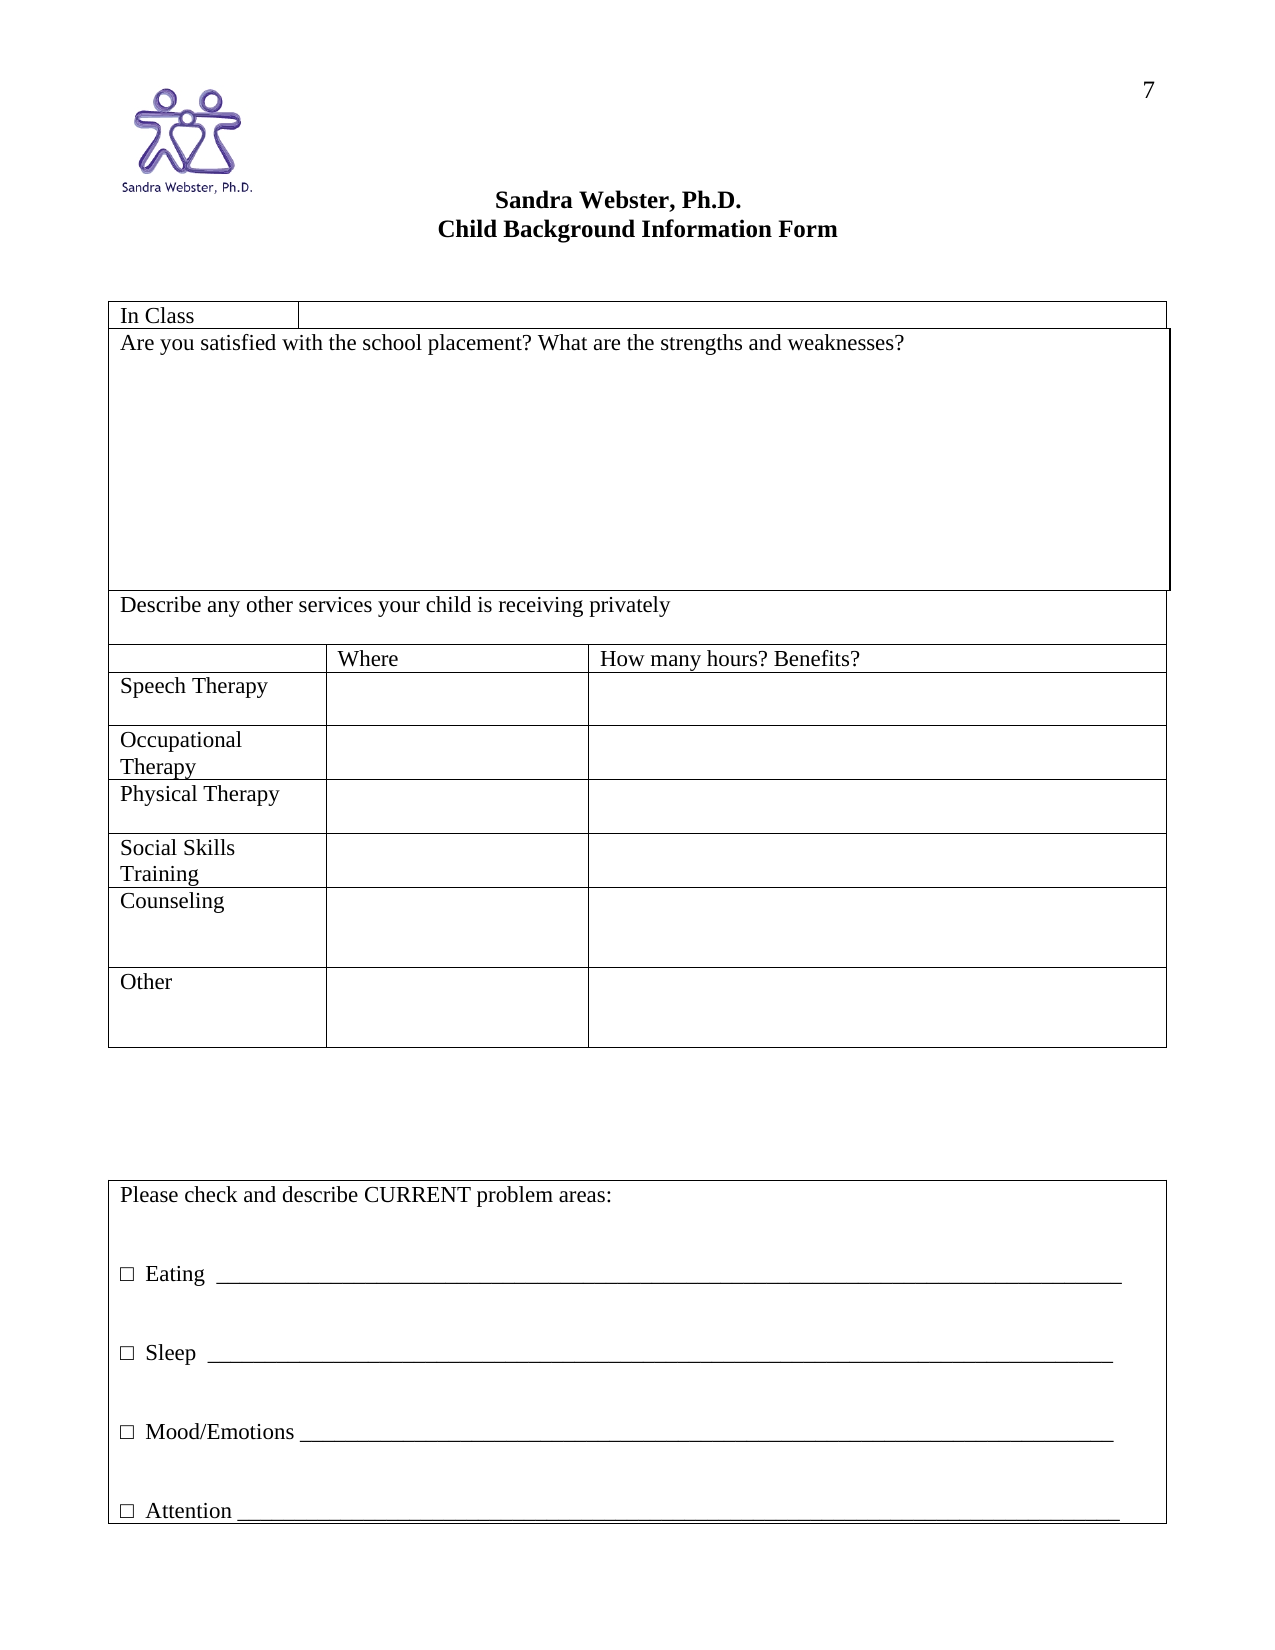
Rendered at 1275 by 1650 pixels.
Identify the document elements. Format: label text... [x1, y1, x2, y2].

table_cell [589, 780, 1166, 833]
table_cell Social Skills Training [109, 834, 326, 887]
table_cell [299, 302, 1166, 328]
table_cell [327, 780, 588, 833]
table_cell Other [109, 968, 326, 1047]
table_cell Occupational Therapy [109, 726, 326, 779]
table_cell [327, 726, 588, 779]
table_cell [327, 673, 588, 725]
table_cell [109, 645, 326, 672]
table_cell Speech Therapy [109, 673, 326, 725]
table_cell Are you satisfied with the school placement? What are the strengths and weaknesses? [109, 329, 1169, 590]
table_cell [589, 968, 1166, 1047]
table_cell [327, 834, 588, 887]
table_cell Describe any other services your child is receiving privately [109, 591, 1166, 644]
table_cell [589, 673, 1166, 725]
table_cell [589, 888, 1166, 967]
table_cell [327, 888, 588, 967]
table_cell [327, 968, 588, 1047]
table_cell Where [327, 645, 588, 672]
table_cell Physical Therapy [109, 780, 326, 833]
table_cell Counseling [109, 888, 326, 967]
table_cell How many hours? Benefits? [589, 645, 1166, 672]
table_cell [589, 834, 1166, 887]
table_cell [589, 726, 1166, 779]
picture [120, 74, 254, 209]
table_cell Behavior Problems In Class [109, 302, 298, 328]
